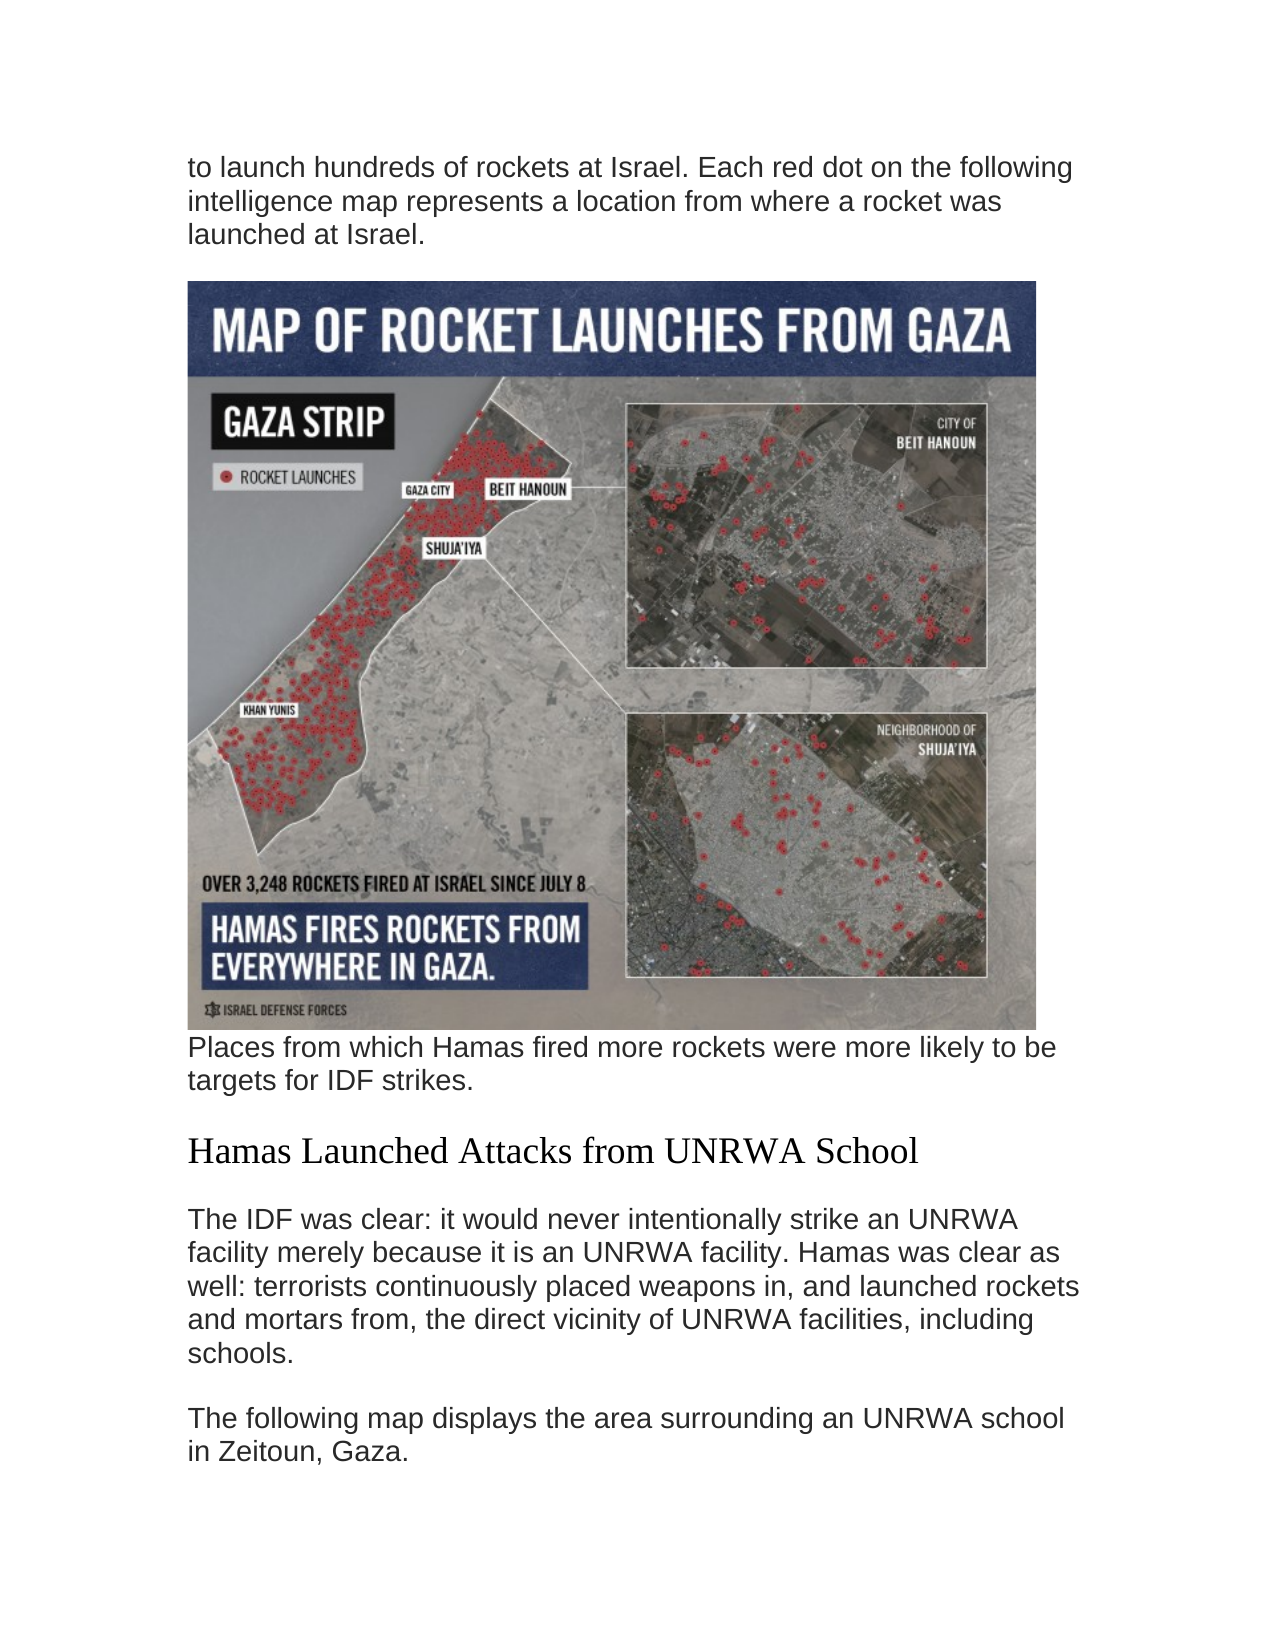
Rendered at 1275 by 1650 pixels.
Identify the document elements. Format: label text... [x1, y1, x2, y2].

picture [187, 281, 1037, 1030]
text The IDF was clear: it would never intentionally strike an UNRWA facility merely because it is an UNRWA facility. Hamas was clear as well: terrorists continuously placed weapons in, and launched rockets and mortars from, the direct vicinity of UNRWA facilities, including schools. [187, 1202, 1087, 1369]
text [187, 150, 1087, 251]
text Hamas Launched Attacks from UNRWA School [187, 1128, 1087, 1171]
text Places from which Hamas fired more rockets were more likely to be targets for IDF strikes. [187, 1030, 1087, 1097]
text The following map displays the area surrounding an UNRWA school in Zeitoun, Gaza. [187, 1401, 1087, 1468]
